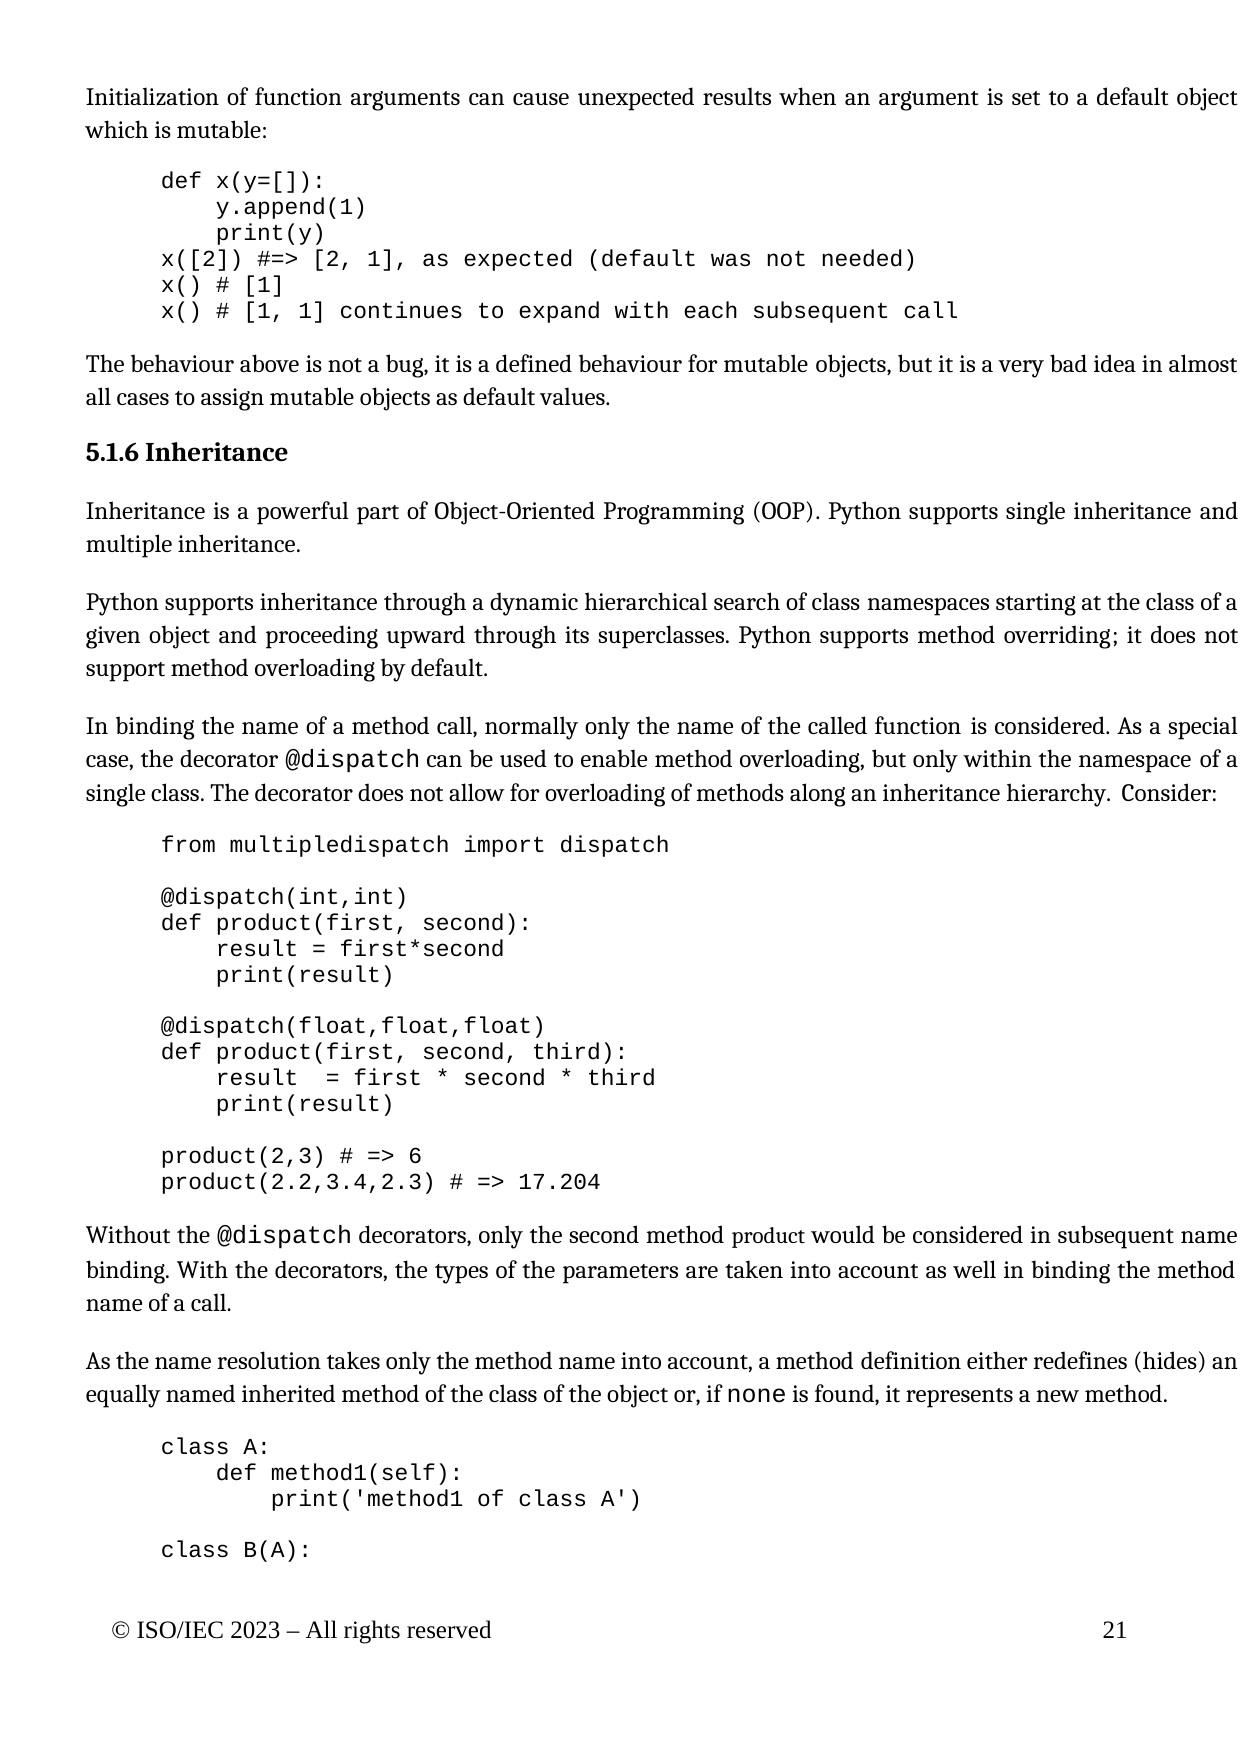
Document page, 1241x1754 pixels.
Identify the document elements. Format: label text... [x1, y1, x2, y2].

text x() # [1, 1] continues to expand with each subsequent call [86, 299, 1153, 325]
text result = first*second [86, 937, 1153, 963]
text product(2.2,3.4,2.3) # => 17.204 [86, 1170, 1153, 1196]
text print(result) [86, 963, 1153, 989]
text The behaviour above is not a bug, it is a defined behaviour for mutable objects, but it is a very bad idea in almost all cases to assign mutable objects as default values. [86, 350, 1238, 412]
text Initialization of function arguments can cause unexpected results when an argument is set to a default object which is mutable: [86, 82, 1238, 144]
text def method1(self): [86, 1461, 1153, 1487]
text print(result) [86, 1093, 1153, 1118]
text def x(y=[]): [86, 169, 1153, 195]
text In binding the name of a method call, normally only the name of the called function is considered. As a special case, the decorator @dispatch can be used to enable method overloading, but only within the namespace of a single class. The decorator does not allow for overloading of methods along an inheritance hierarchy. Consider: [86, 712, 1238, 808]
text Python supports inheritance through a dynamic hierarchical search of class namespaces starting at the class of a given object and proceeding upward through its superclasses. Python supports method overriding; it does not support method overloading by default. [86, 588, 1238, 683]
text product(2,3) # => 6 [86, 1144, 1153, 1170]
text result = first * second * third [86, 1067, 1153, 1093]
text from multipledispatch import dispatch [86, 833, 1153, 859]
text Without the @dispatch decorators, only the second method product would be considered in subsequent name binding. With the decorators, the types of the parameters are taken into account as well in binding the method name of a call. [86, 1221, 1238, 1317]
text class B(A): [86, 1539, 1153, 1565]
text class A: [86, 1435, 1153, 1461]
text @dispatch(int,int) [86, 885, 1153, 911]
text @dispatch(float,float,float) [86, 1015, 1153, 1041]
text print('method1 of class A') [86, 1487, 1153, 1513]
text y.append(1) [86, 195, 1153, 221]
text print(y) [86, 221, 1153, 247]
subtitle 5.1.6 Inheritance [86, 437, 1238, 468]
text x([2]) #=> [2, 1], as expected (default was not needed) [86, 247, 1153, 273]
text def product(first, second, third): [86, 1041, 1153, 1067]
text x() # [1] [86, 273, 1153, 299]
text Inheritance is a powerful part of Object-Oriented Programming (OOP). Python supports single inheritance and multiple inheritance. [86, 497, 1238, 559]
text def product(first, second): [86, 911, 1153, 937]
text As the name resolution takes only the method name into account, a method definition either redefines (hides) an equally named inherited method of the class of the object or, if none is found, it represents a new method. [86, 1347, 1238, 1410]
